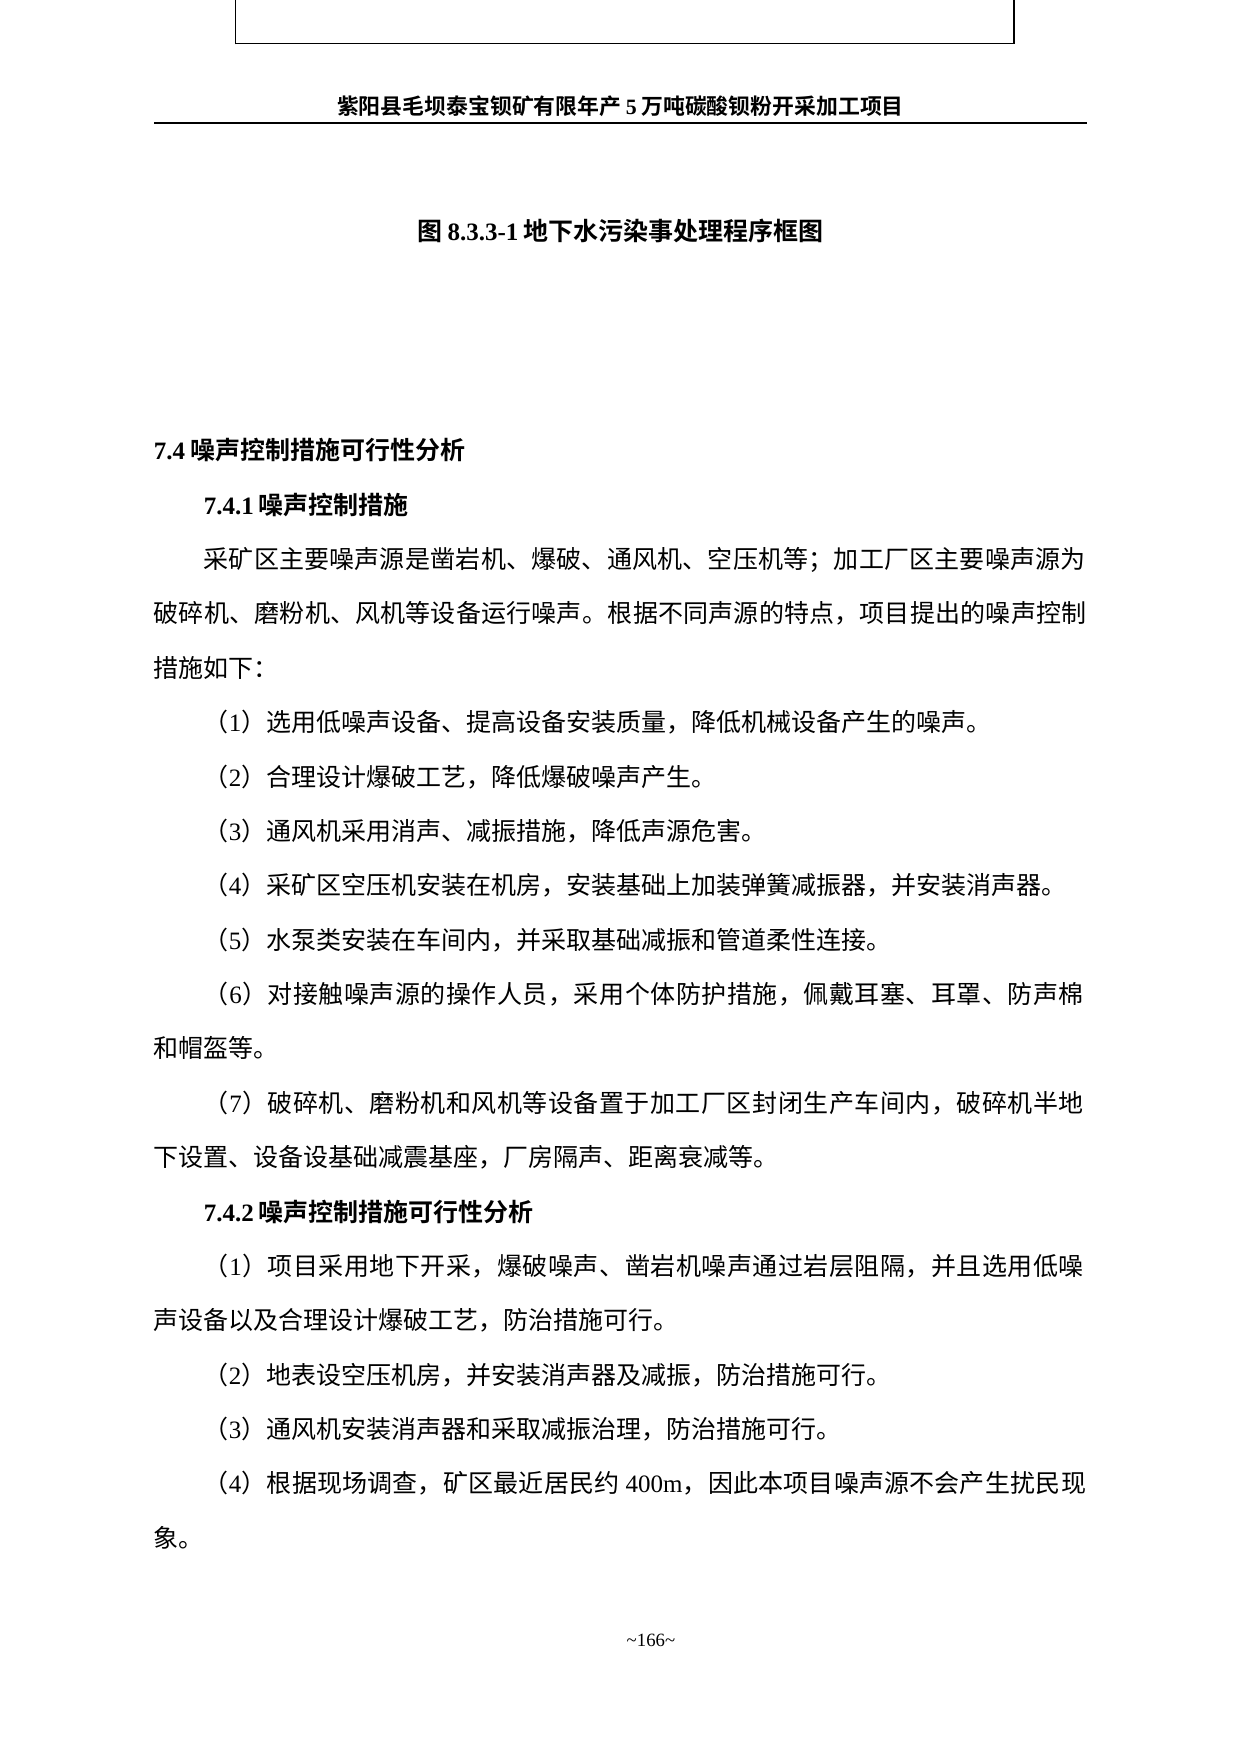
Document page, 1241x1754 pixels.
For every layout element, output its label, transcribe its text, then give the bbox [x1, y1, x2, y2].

text 采矿区主要噪声源是凿岩机、爆破、通风机、空压机等；加工厂区主要噪声源为破碎机、磨粉机、风机等设备运行噪声。根据不同声源的特点，项目提出的噪声控制措施如下： [153, 539, 1087, 684]
text （2）地表设空压机房，并安装消声器及减振，防治措施可行。 [153, 1355, 1087, 1391]
text （4）采矿区空压机安装在机房，安装基础上加装弹簧减振器，并安装消声器。 [153, 866, 1087, 902]
text （1）项目采用地下开采，爆破噪声、凿岩机噪声通过岩层阻隔，并且选用低噪声设备以及合理设计爆破工艺，防治措施可行。 [153, 1246, 1087, 1337]
text （7）破碎机、磨粉机和风机等设备置于加工厂区封闭生产车间内，破碎机半地下设置、设备设基础减震基座，厂房隔声、距离衰减等。 [153, 1083, 1087, 1174]
text （2）合理设计爆破工艺，降低爆破噪声产生。 [153, 757, 1087, 793]
text （1）选用低噪声设备、提高设备安装质量，降低机械设备产生的噪声。 [153, 703, 1087, 739]
text 7.4.1噪声控制措施 [153, 485, 1087, 521]
text （3）通风机采用消声、减振措施，降低声源危害。 [153, 811, 1087, 848]
text （3）通风机安装消声器和采取减振治理，防治措施可行。 [153, 1409, 1087, 1446]
text （6）对接触噪声源的操作人员，采用个体防护措施，佩戴耳塞、耳罩、防声棉和帽盔等。 [153, 974, 1087, 1065]
text 7.4噪声控制措施可行性分析 [153, 431, 1087, 467]
text 7.4.2噪声控制措施可行性分析 [153, 1192, 1087, 1228]
text 图8.3.3-1地下水污染事处理程序框图 [153, 211, 1087, 247]
text （5）水泵类安装在车间内，并采取基础减振和管道柔性连接。 [153, 920, 1087, 956]
text （4）根据现场调查，矿区最近居民约400m，因此本项目噪声源不会产生扰民现象。 [153, 1464, 1087, 1554]
